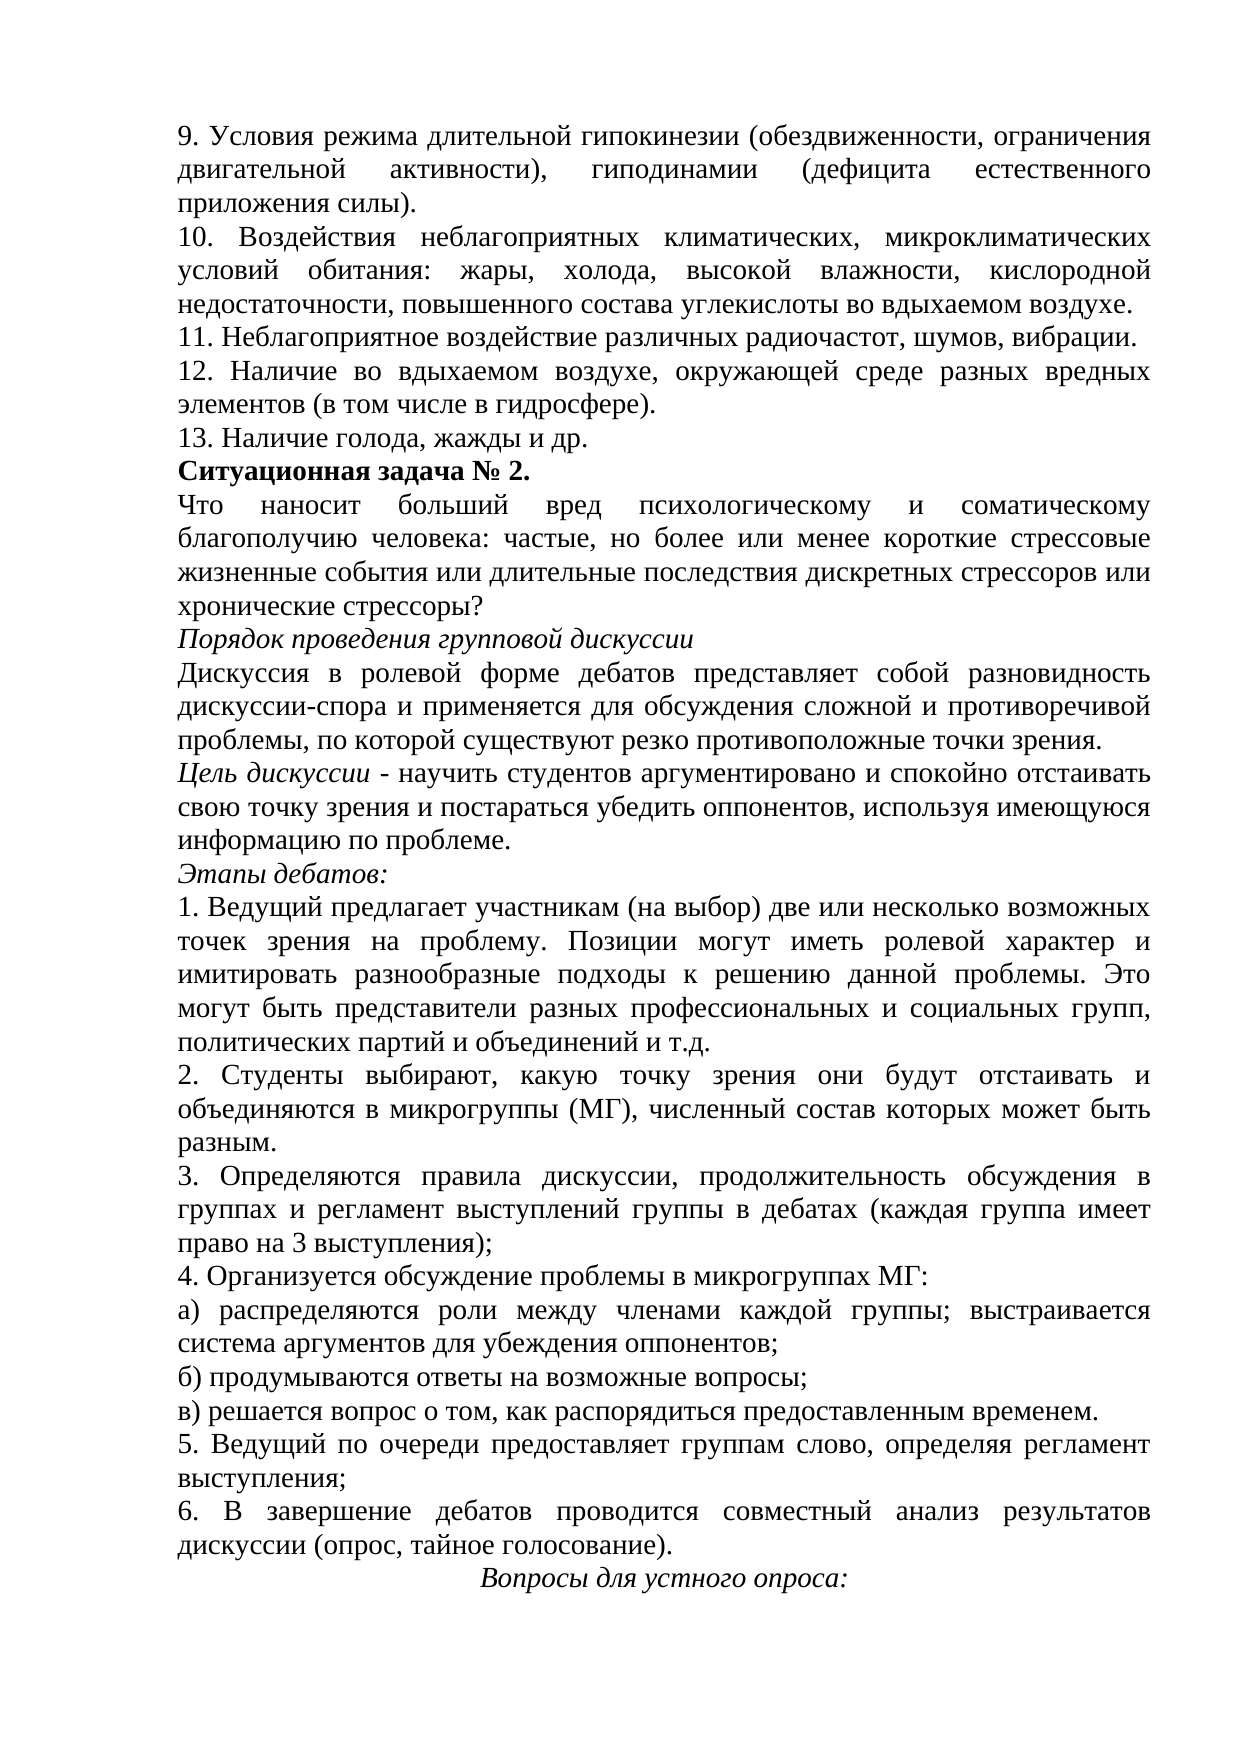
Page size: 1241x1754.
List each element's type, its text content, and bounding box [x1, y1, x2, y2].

text 2. Студенты выбирают, какую точку зрения они будут отстаивать и объединяются в микрогруппы (МГ), численный состав которых может быть разным. [177, 1057, 1152, 1158]
text Цель дискуссии - научить студентов аргументировано и спокойно отстаивать свою точку зрения и постараться убедить оппонентов, используя имеющуюся информацию по проблеме. [177, 755, 1152, 856]
text Вопросы для устного опроса: [177, 1560, 1152, 1594]
text б) продумываются ответы на возможные вопросы; [177, 1359, 1152, 1393]
text 4. Организуется обсуждение проблемы в микрогруппах МГ: [177, 1258, 1152, 1292]
text 9. Условия режима длительной гипокинезии (обездвиженности, ограничения двигательной активности), гиподинамии (дефицита естественного приложения силы). [177, 118, 1152, 219]
text 1. Ведущий предлагает участникам (на выбор) две или несколько возможных точек зрения на проблему. Позиции могут иметь ролевой характер и имитировать разнообразные подходы к решению данной проблемы. Это могут быть представители разных профессиональных и социальных групп, политических партий и объединений и т.д. [177, 889, 1152, 1057]
text в) решается вопрос о том, как распорядиться предоставленным временем. [177, 1393, 1152, 1426]
text Что наносит больший вред психологическому и соматическому благополучию человека: частые, но более или менее короткие стрессовые жизненные события или длительные последствия дискретных стрессоров или хронические стрессоры? [177, 487, 1152, 621]
text 5. Ведущий по очереди предоставляет группам слово, определяя регламент выступления; [177, 1426, 1152, 1493]
text 10. Воздействия неблагоприятных климатических, микроклиматических условий обитания: жары, холода, высокой влажности, кислородной недостаточности, повышенного состава углекислоты во вдыхаемом воздухе. [177, 219, 1152, 319]
text 11. Неблагоприятное воздействие различных радиочастот, шумов, вибрации. [177, 319, 1152, 353]
text Ситуационная задача № 2. [177, 453, 1152, 487]
text 12. Наличие во вдыхаемом воздухе, окружающей среде разных вредных элементов (в том числе в гидросфере). [177, 353, 1152, 420]
text Порядок проведения групповой дискуссии [177, 621, 1152, 655]
text 6. В завершение дебатов проводится совместный анализ результатов дискуссии (опрос, тайное голосование). [177, 1493, 1152, 1560]
text Этапы дебатов: [177, 856, 1152, 889]
text 13. Наличие голода, жажды и др. [177, 420, 1152, 453]
text а) распределяются роли между членами каждой группы; выстраивается система аргументов для убеждения оппонентов; [177, 1292, 1152, 1359]
text 3. Определяются правила дискуссии, продолжительность обсуждения в группах и регламент выступлений группы в дебатах (каждая группа имеет право на 3 выступления); [177, 1158, 1152, 1258]
text Дискуссия в ролевой форме дебатов представляет собой разновидность дискуссии-спора и применяется для обсуждения сложной и противоречивой проблемы, по которой существуют резко противоположные точки зрения. [177, 655, 1152, 755]
